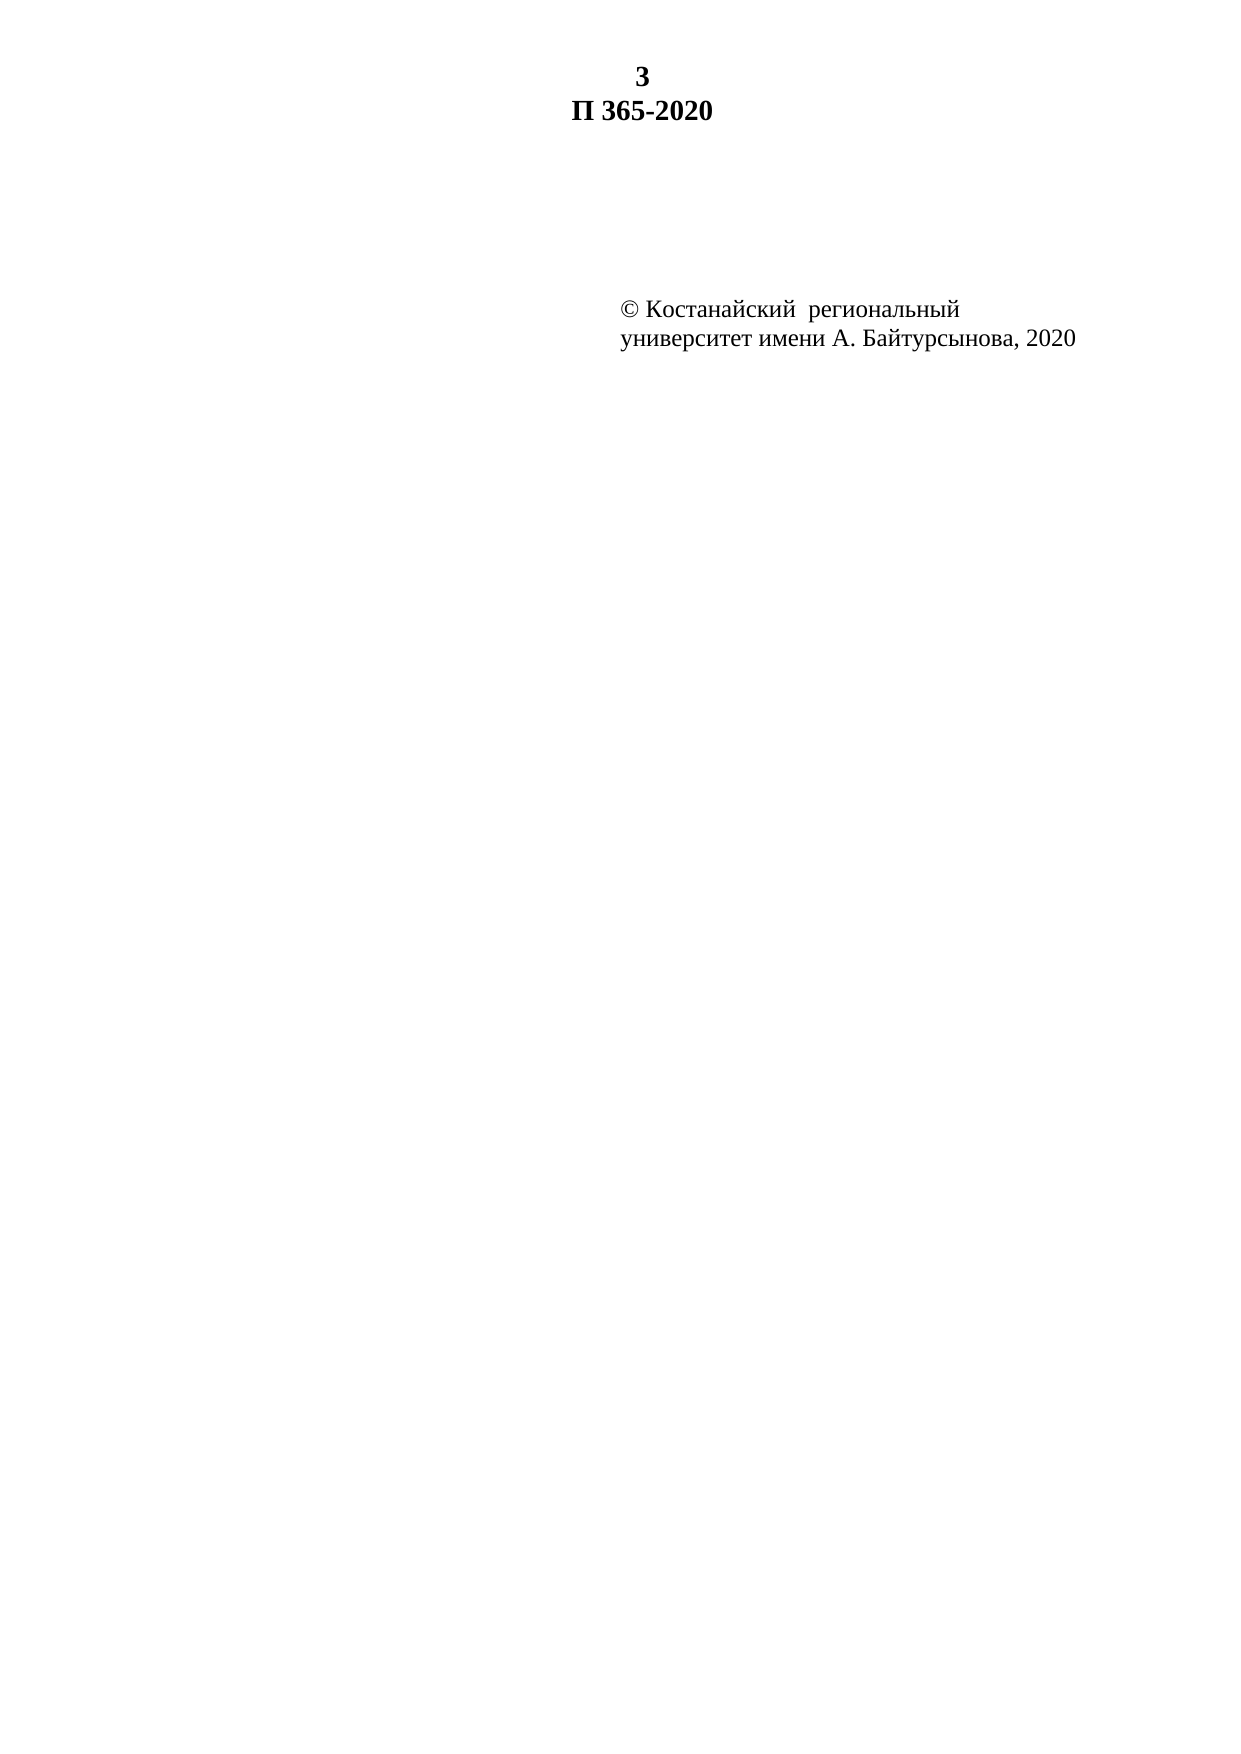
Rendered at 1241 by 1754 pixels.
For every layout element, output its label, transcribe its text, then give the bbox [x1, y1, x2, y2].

text © Костанайский региональный [620, 294, 1137, 323]
text университет имени А. Байтурсынова, 2020 [620, 323, 1137, 352]
